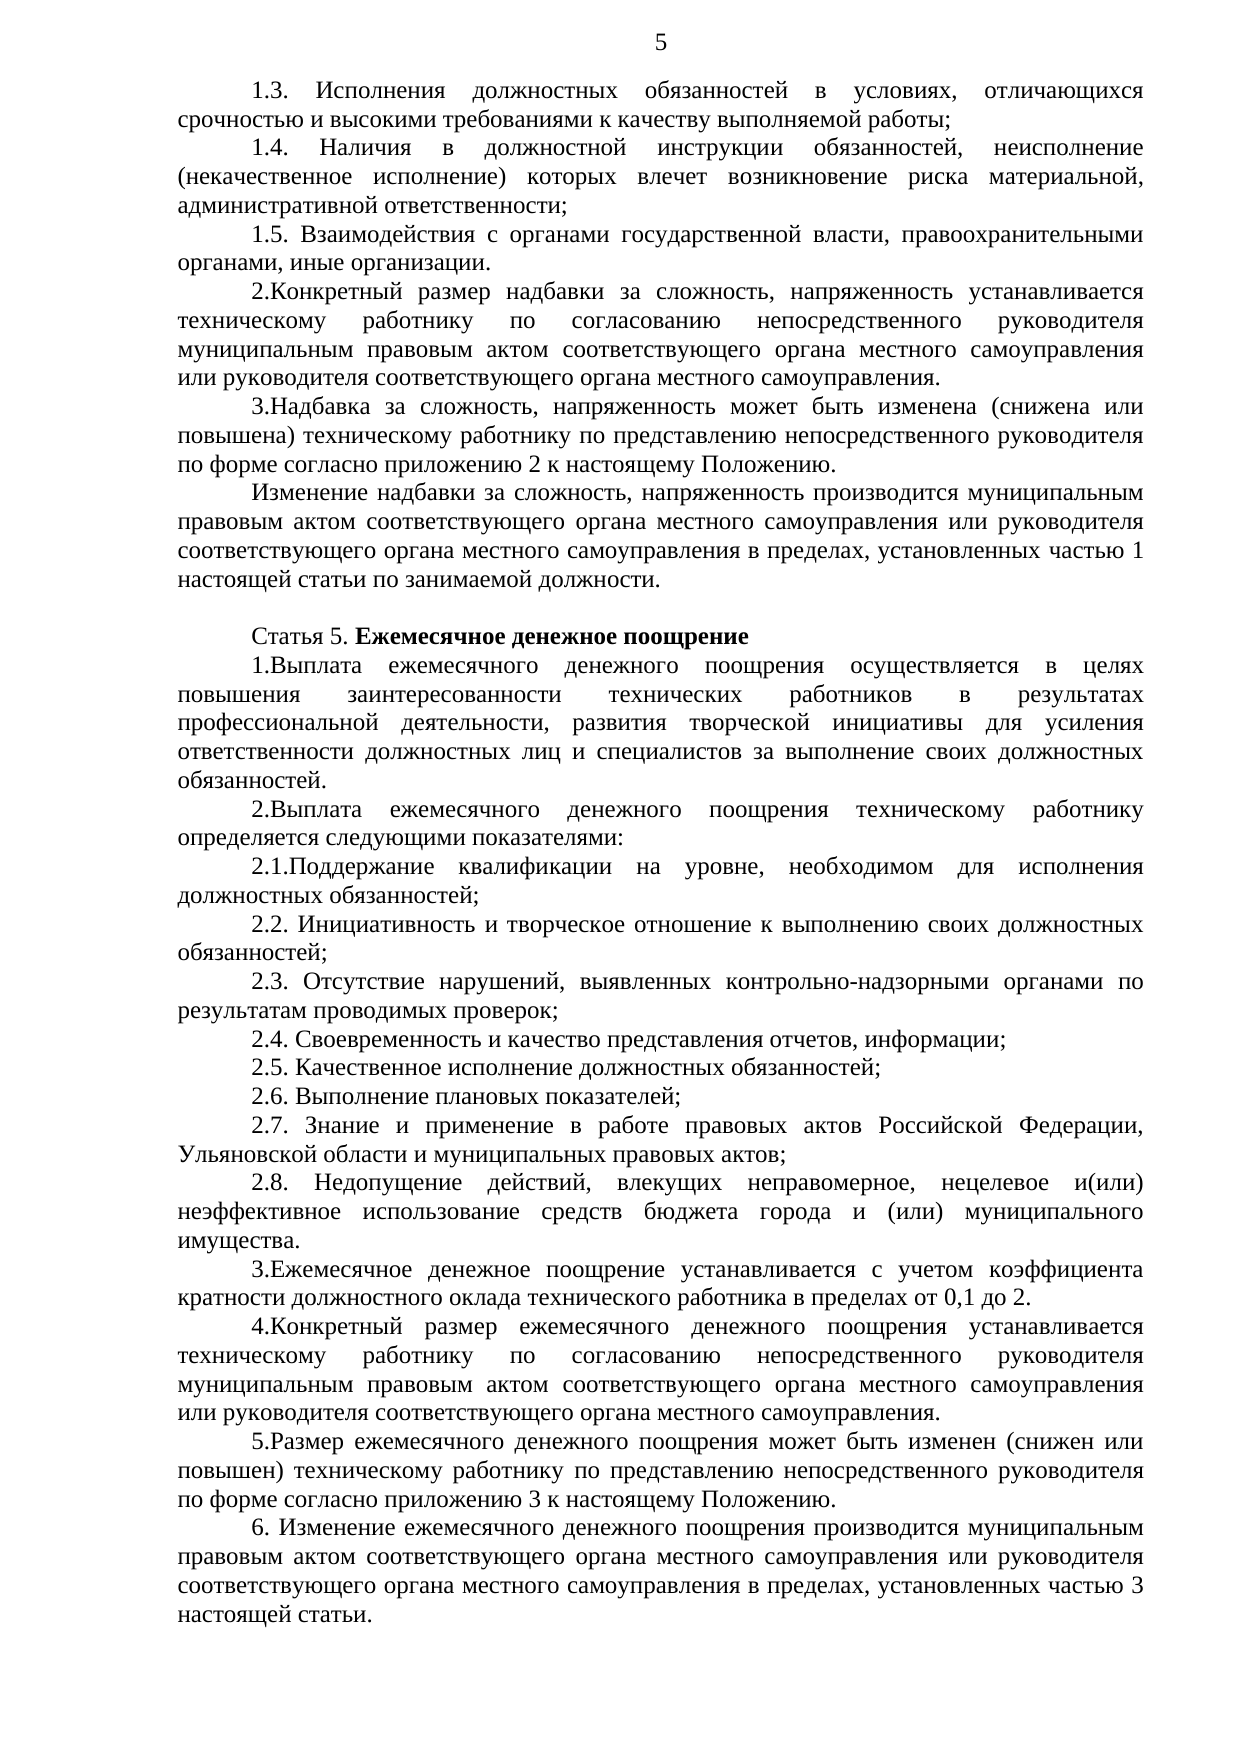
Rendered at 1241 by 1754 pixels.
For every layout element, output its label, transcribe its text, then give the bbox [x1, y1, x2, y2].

text 2.6. Выполнение плановых показателей; [177, 1081, 1144, 1110]
text 3.Надбавка за сложность, напряженность может быть изменена (снижена или повышена) техническому работнику по представлению непосредственного руководителя по форме согласно приложению 2 к настоящему Положению. [177, 391, 1144, 477]
text 3.Ежемесячное денежное поощрение устанавливается с учетом коэффициента кратности должностного оклада технического работника в пределах от 0,1 до 2. [177, 1254, 1144, 1311]
text 2.Выплата ежемесячного денежного поощрения техническому работнику определяется следующими показателями: [177, 794, 1144, 851]
text 2.Конкретный размер надбавки за сложность, напряженность устанавливается техническому работнику по согласованию непосредственного руководителя муниципальным правовым актом соответствующего органа местного самоуправления или руководителя соответствующего органа местного самоуправления. [177, 276, 1144, 391]
text 2.5. Качественное исполнение должностных обязанностей; [177, 1052, 1144, 1081]
text Статья 5. Ежемесячное денежное поощрение [177, 621, 1144, 650]
text 2.2. Инициативность и творческое отношение к выполнению своих должностных обязанностей; [177, 909, 1144, 966]
text 5.Размер ежемесячного денежного поощрения может быть изменен (снижен или повышен) техническому работнику по представлению непосредственного руководителя по форме согласно приложению 3 к настоящему Положению. [177, 1426, 1144, 1512]
text 2.3. Отсутствие нарушений, выявленных контрольно-надзорными органами по результатам проводимых проверок; [177, 966, 1144, 1024]
text Изменение надбавки за сложность, напряженность производится муниципальным правовым актом соответствующего органа местного самоуправления или руководителя соответствующего органа местного самоуправления в пределах, установленных частью 1 настоящей статьи по занимаемой должности. [177, 477, 1144, 592]
text 2.8. Недопущение действий, влекущих неправомерное, нецелевое и(или) неэффективное использование средств бюджета города и (или) муниципального имущества. [177, 1167, 1144, 1254]
text 2.1.Поддержание квалификации на уровне, необходимом для исполнения должностных обязанностей; [177, 851, 1144, 909]
text 1.Выплата ежемесячного денежного поощрения осуществляется в целях повышения заинтересованности технических работников в результатах профессиональной деятельности, развития творческой инициативы для усиления ответственности должностных лиц и специалистов за выполнение своих должностных обязанностей. [177, 650, 1144, 794]
text 1.4. Наличия в должностной инструкции обязанностей, неисполнение (некачественное исполнение) которых влечет возникновение риска материальной, административной ответственности; [177, 132, 1144, 219]
text 4.Конкретный размер ежемесячного денежного поощрения устанавливается техническому работнику по согласованию непосредственного руководителя муниципальным правовым актом соответствующего органа местного самоуправления или руководителя соответствующего органа местного самоуправления. [177, 1311, 1144, 1426]
text 2.4. Своевременность и качество представления отчетов, информации; [177, 1024, 1144, 1052]
text 6. Изменение ежемесячного денежного поощрения производится муниципальным правовым актом соответствующего органа местного самоуправления или руководителя соответствующего органа местного самоуправления в пределах, установленных частью 3 настоящей статьи. [177, 1512, 1144, 1627]
text 2.7. Знание и применение в работе правовых актов Российской Федерации, Ульяновской области и муниципальных правовых актов; [177, 1110, 1144, 1167]
text 1.5. Взаимодействия с органами государственной власти, правоохранительными органами, иные организации. [177, 219, 1144, 276]
text 1.3. Исполнения должностных обязанностей в условиях, отличающихся срочностью и высокими требованиями к качеству выполняемой работы; [177, 75, 1144, 132]
